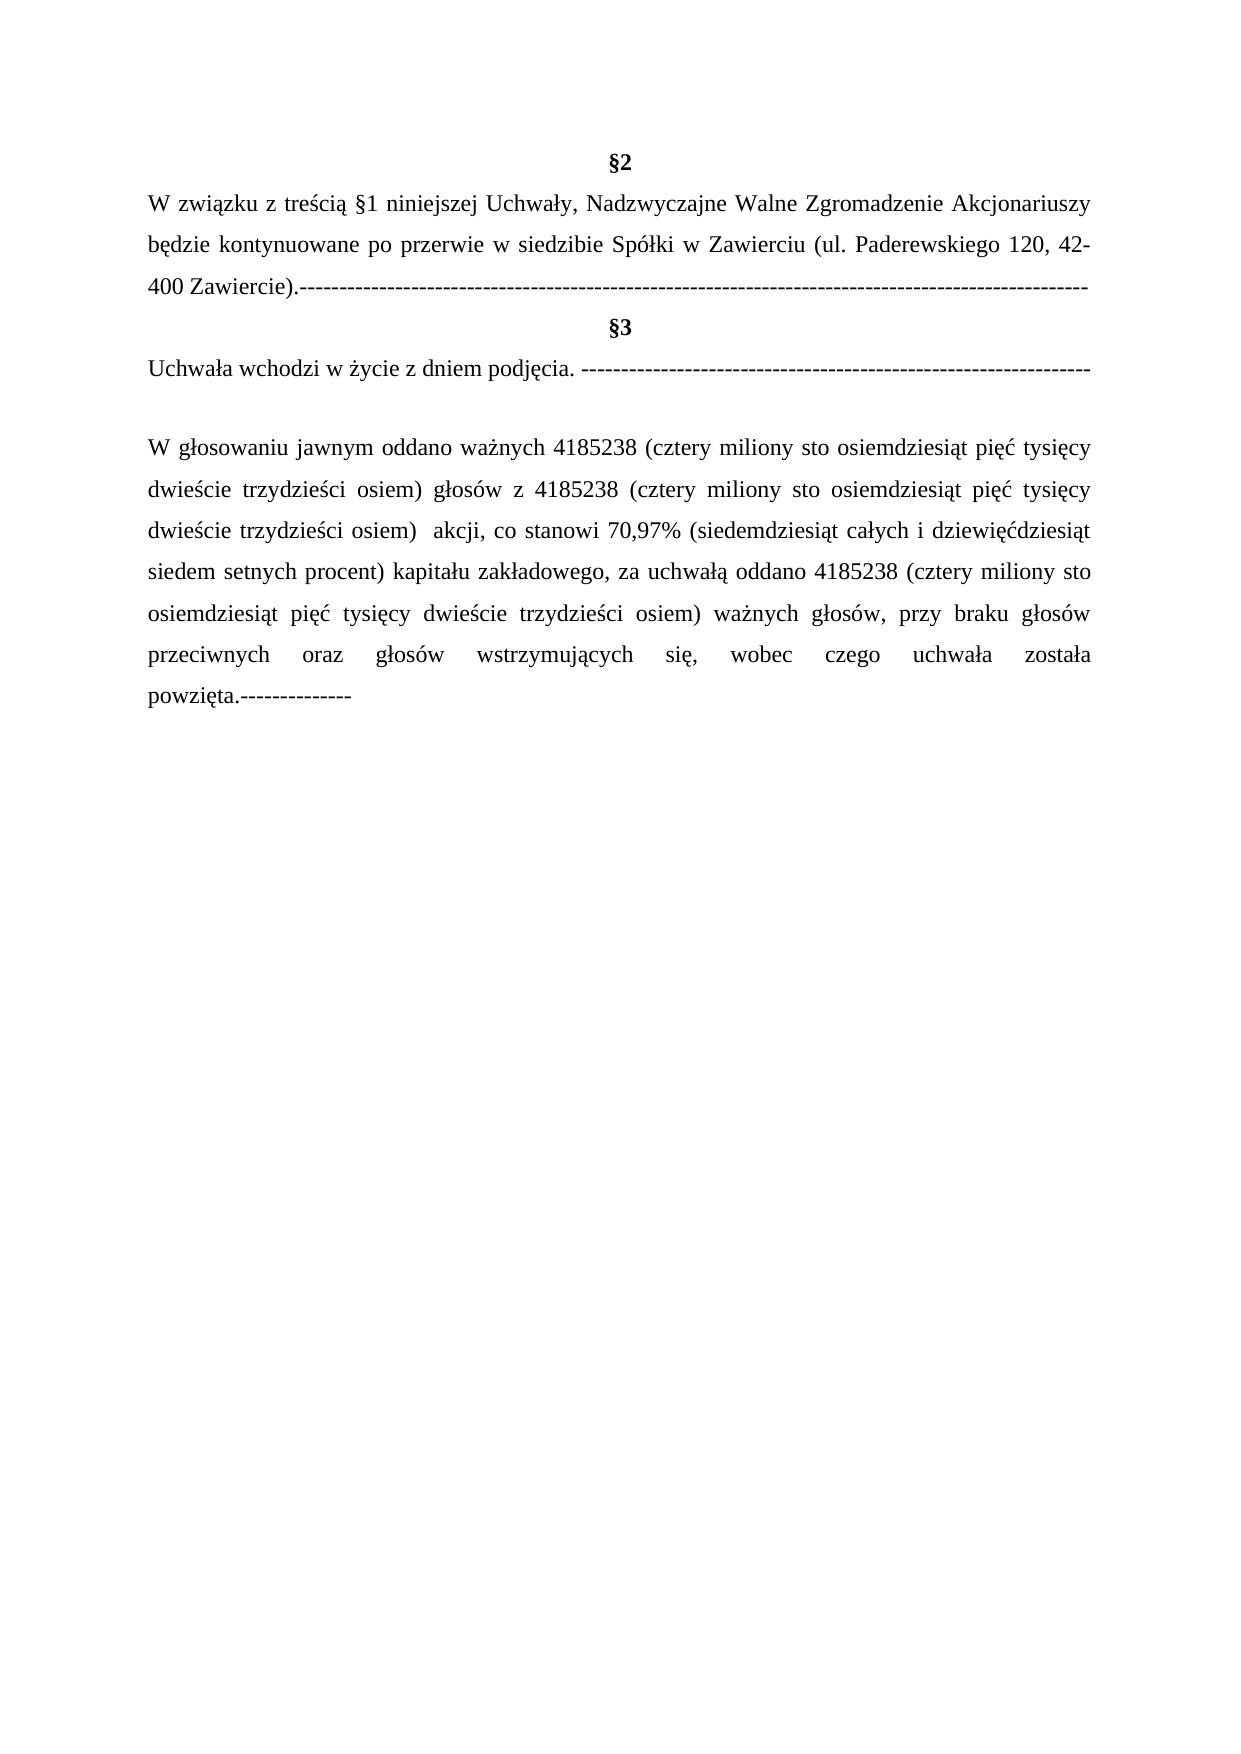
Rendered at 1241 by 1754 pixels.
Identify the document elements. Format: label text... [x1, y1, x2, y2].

text § [148, 313, 1093, 341]
list W głosowaniu jawnym oddano ważnych (cztery miliony sto osiemdziesiąt pięć tysięcy dwieście trzydzieści osiem) głosów z (cztery miliony sto osiemdziesiąt pięć tysięcy dwieście trzydzieści osiem) akcji, co stanowi % (siedemdziesiąt całych i dziewięćdziesiąt siedem setnych procent) kapitału zakładowego, za uchwałą oddano (cztery miliony sto osiemdziesiąt pięć tysięcy dwieście trzydzieści osiem) ważnych głosów, przy braku głosów przeciwnych oraz głosów wstrzymujących się, wobec czego uchwała została powzięta.-------------- [148, 433, 1093, 709]
text Uchwała wchodzi w życie z dniem podjęcia. ---------------------------------------------------------------- [148, 354, 1093, 382]
text W związku z treścią § niniejszej Uchwały, Nadzwyczajne Walne Zgromadzenie Akcjonariuszy będzie kontynuowane po przerwie w siedzibie Spółki w Zawierciu (ul. Paderewskiego , - Zawiercie).--------------------------------------------------------------------------------------------------- [148, 189, 1093, 299]
text § [148, 148, 1093, 175]
